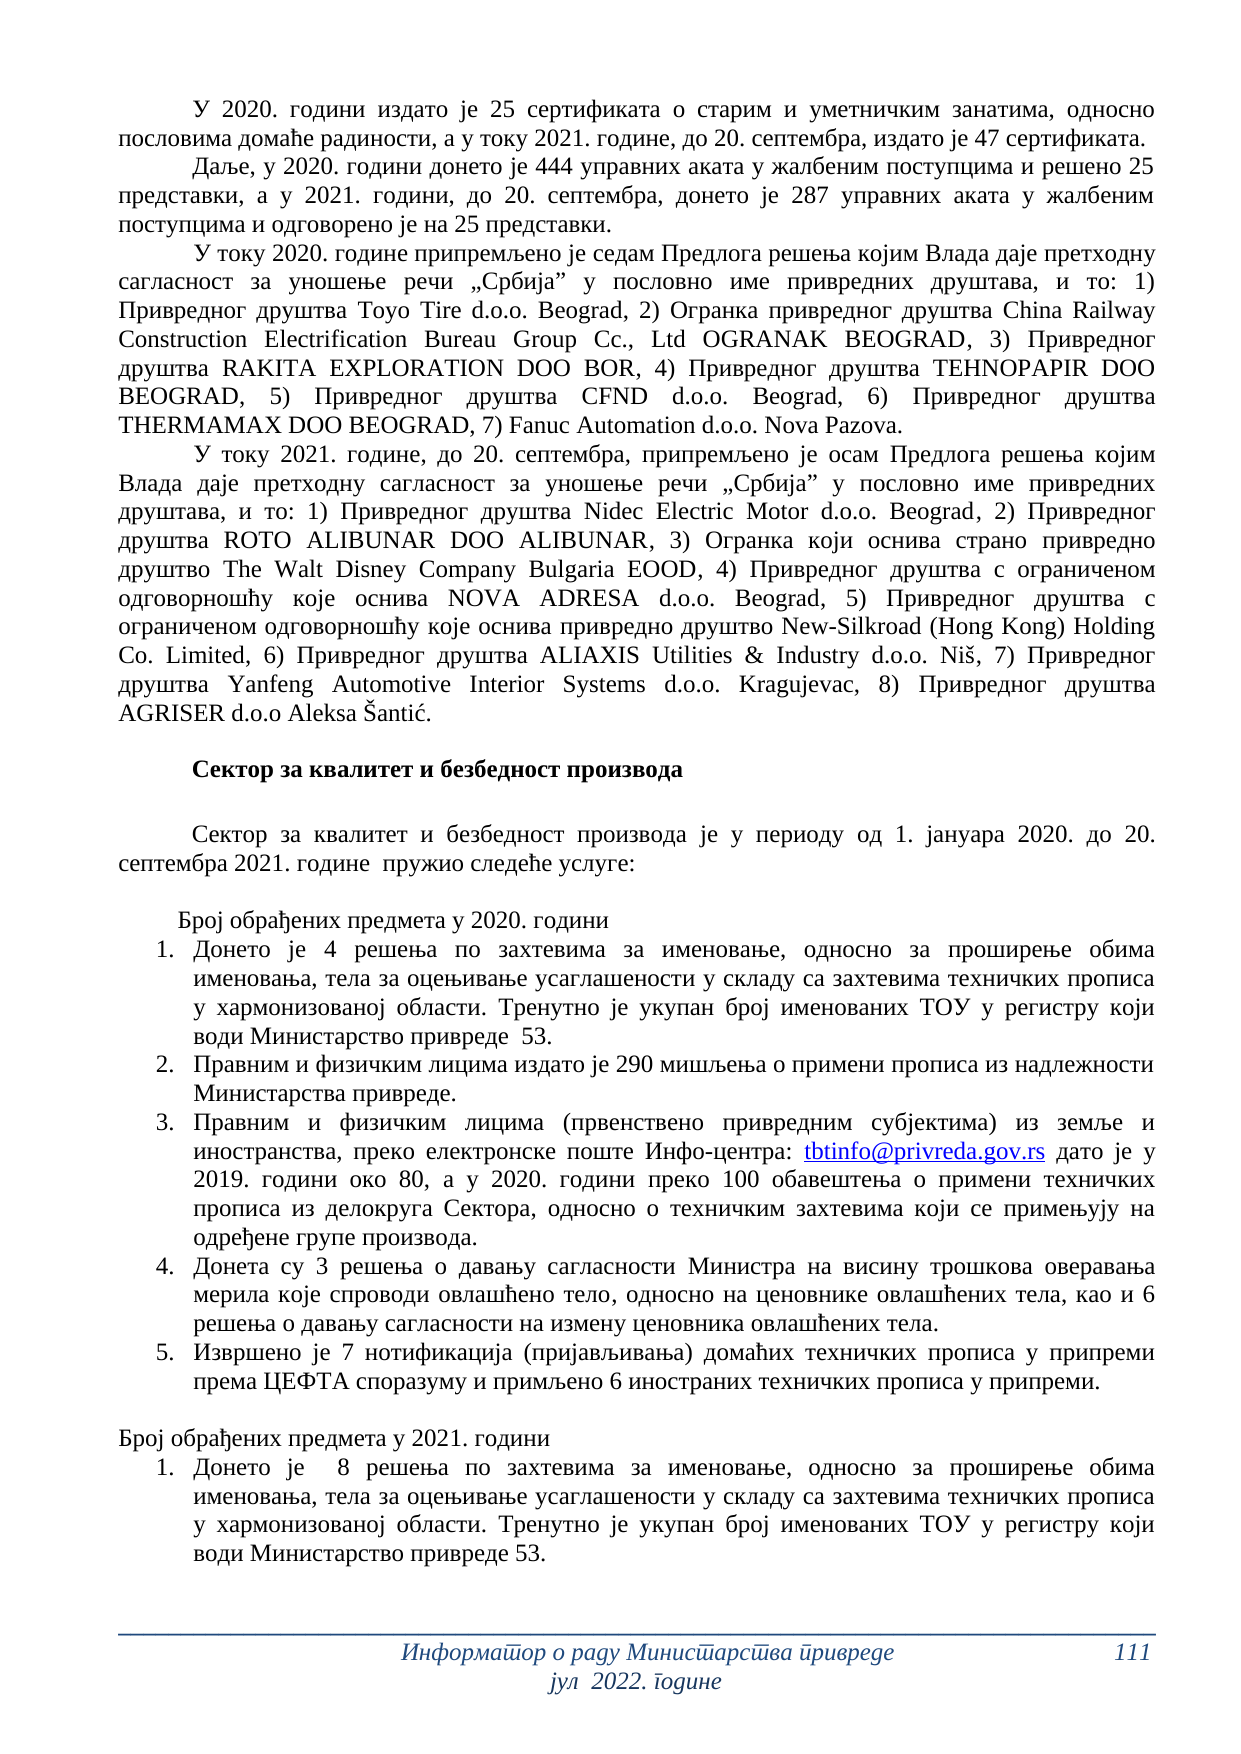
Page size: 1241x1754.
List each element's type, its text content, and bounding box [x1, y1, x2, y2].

text Сектор за квалитет и безбедност производа [118, 754, 1156, 783]
text Даље, у 2020. години донето је 444 управних аката у жалбеним поступцима и решено 25 представки, а у 2021. години, до 20. септембра, донето је 287 управних аката у жалбеним поступцима и одговорено је на 25 представки. [118, 151, 1156, 238]
text Број обрађених предмета у 2020. години [133, 906, 1156, 934]
list Правним и физичким лицима издато је 290 мишљења о примени прописа из надлежности Министарства привреде. [156, 1049, 1156, 1107]
list Донета су 3 решења о давању сагласности Министра на висину трошкова оверавања мерила које спроводи овлашћено тело, односно на ценовнике овлашћених тела, као и 6 решења о давању сагласности на измену ценовника овлашћених тела. [156, 1251, 1156, 1337]
text У току 2021. године, до 20. септембра, припремљено је осам Предлогa решења којим Влада даје претходну сагласност за уношење речи „Србија” у пословно име привредних друштава, и то: 1) Привредног друштва Nidec Electric Motor d.o.o. Beograd, 2) Привредног друштва ROTO ALIBUNAR DOO ALIBUNAR, 3) Огранка који оснива страно привредно друштво The Walt Disney Company Bulgaria EOOD, 4) Привредног друштва с ограниченом одговорношћу које оснива NOVA ADRESA d.o.o. Beograd, 5) Привредног друштва с ограниченом одговорношћу које оснива привредно друштво New-Silkroad (Hong Kong) Holding Co. Limited, 6) Привредног друштвa ALIAXIS Utilities & Industry d.o.o. Niš, 7) Привредног друштва Yanfeng Automotive Interior Systems d.o.o. Kragujevac, 8) Привредног друштва AGRISER d.o.o Aleksa Šantić. [118, 439, 1156, 726]
list Правним и физичким лицима (првенствено привредним субјектима) из земље и иностранства, преко електронске поште Инфо-центра: tbtinfo@privreda.gov.rs дато је у 2019. години око 80, а у 2020. години преко 100 обавештења о примени техничких прописа из делокруга Сектора, односно о техничким захтевима који се примењују на одређене групе производа. [156, 1107, 1156, 1251]
text Број обрађених предмета у 2021. години [118, 1423, 1156, 1452]
text У 2020. години издато је 25 сертификата о старим и уметничким занатима, односно пословима домаће радиности, а у току 2021. године, до 20. септембра, издато је 47 сертификата. [118, 94, 1156, 151]
text У току 2020. године припремљено је седам Предлогa решења којим Влада даје претходну сагласност за уношење речи „Србија” у пословно име привредних друштава, и то: 1) Привредног друштва Toyo Tire d.o.o. Beograd, 2) Огранка привредног друштва China Railway Construction Electrification Bureau Group Cc., Ltd OGRANAK BEOGRAD, 3) Привредног друштва RAKITA EXPLORATION DOO BOR, 4) Привредног друштвa TEHNOPAPIR DOO BEOGRAD, 5) Привредног друштвa CFND d.o.o. Beograd, 6) Привредног друштвa THERMAMAX DOO BEOGRAD, 7) Fanuc Automation d.o.o. Nova Pazova. [118, 238, 1156, 439]
list Донето је 4 решења по захтевима за именовање, односно за проширење обима именовања, тела за оцењивање усаглашености у складу са захтевима техничких прописа у хармонизованој области. Тренутно је укупан број именованих ТОУ у регистру који води Министарство привреде 53. [156, 934, 1156, 1049]
list Извршено је 7 нотификација (пријављивања) домаћих техничких прописа у припреми према ЦЕФТА споразуму и примљено 6 иностраних техничких прописа у припреми. [156, 1337, 1156, 1394]
text Сектор за квалитет и безбедност производа је у периоду од 1. јануара 2020. до 20. септембра 2021. године пружио следеће услуге: [118, 819, 1156, 877]
list Донето је 8 решења по захтевима за именовање, односно за проширење обима именовања, тела за оцењивање усаглашености у складу са захтевима техничких прописа у хармонизованој области. Тренутно је укупан број именованих ТОУ у регистру који води Министарство привреде 53. [156, 1452, 1156, 1567]
